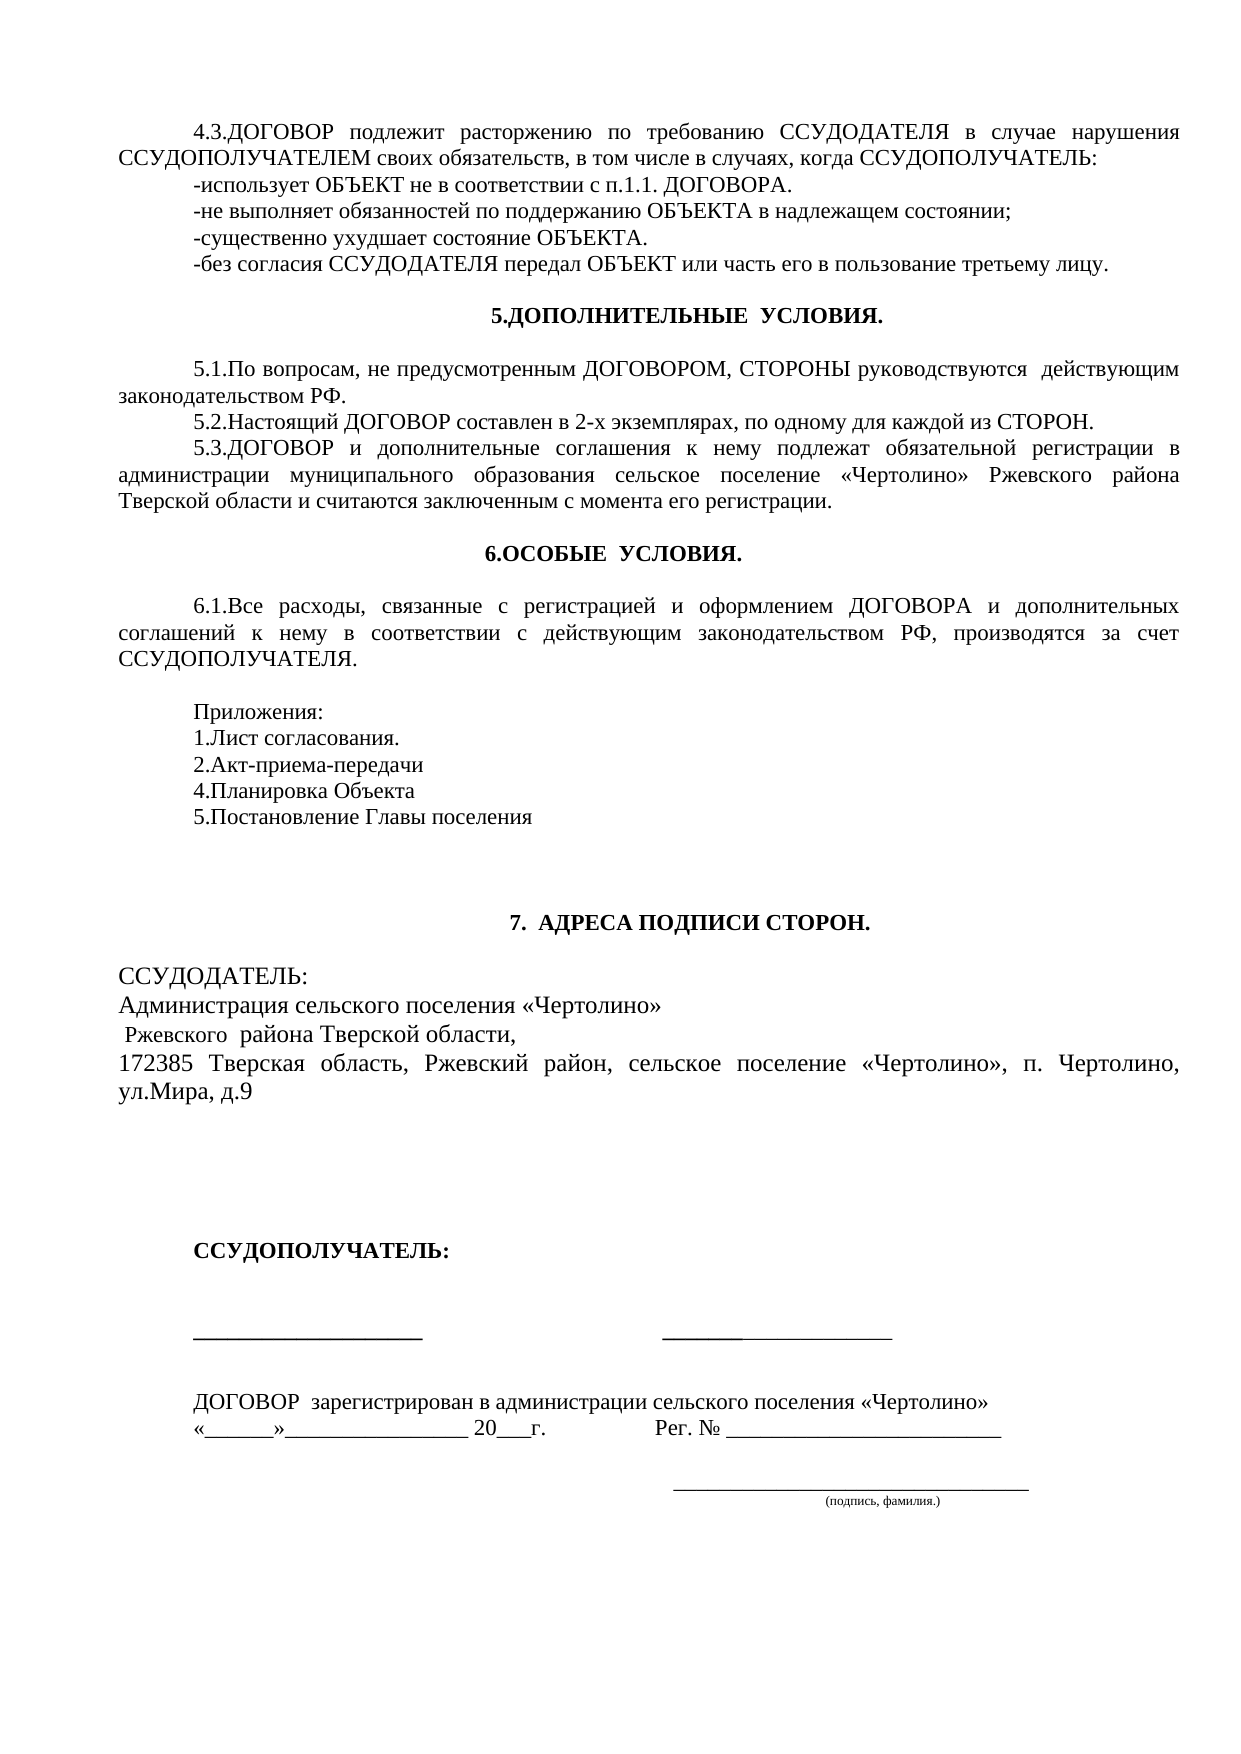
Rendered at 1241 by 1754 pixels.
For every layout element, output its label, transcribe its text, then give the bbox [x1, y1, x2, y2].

text Администрация сельского поселения «Чертолино» [118, 990, 1181, 1019]
text -существенно ухудшает состояние ОБЪЕКТА. [118, 223, 1181, 250]
text 6.1.Все расходы, связанные с регистрацией и оформлением ДОГОВОРА и дополнительных соглашений к нему в соответствии с действующим законодательством РФ, производятся за счет ССУДОПОЛУЧАТЕЛЯ. [118, 592, 1181, 672]
text 5.3.ДОГОВОР и дополнительные соглашения к нему подлежат обязательной регистрации в администрации муниципального образования сельское поселение «Чертолино» Ржевского района Тверской области и считаются заключенным с момента его регистрации. [118, 434, 1181, 513]
text -использует ОБЪЕКТ не в соответствии с п.1.1. ДОГОВОРА. [118, 171, 1181, 197]
text ССУДОДАТЕЛЬ: [118, 961, 1181, 990]
text _______________________________ [118, 1467, 1181, 1493]
text ____________________ ____________________ [118, 1316, 1181, 1342]
text ДОГОВОР зарегистрирован в администрации сельского поселения «Чертолино» [118, 1388, 1181, 1414]
text 172385 Тверская область, Ржевский район, сельское поселение «Чертолино», п. Чертолино, ул.Мира, д.9 [118, 1048, 1181, 1105]
text 2.Акт-приема-передачи [118, 751, 1181, 777]
text -без согласия ССУДОДАТЕЛЯ передал ОБЪЕКТ или часть его в пользование третьему лицу. [118, 250, 1181, 276]
text 4.Планировка Объекта [118, 777, 1181, 803]
text 1.Лист согласования. [118, 724, 1181, 751]
text Ржевского района Тверской области, [118, 1019, 1181, 1048]
text ССУДОПОЛУЧАТЕЛЬ: [118, 1237, 1181, 1263]
text 5.1.По вопросам, не предусмотренным ДОГОВОРОМ, СТОРОНЫ руководствуются действующим законодательством РФ. [118, 355, 1181, 408]
text 5.Постановление Главы поселения [118, 803, 1181, 830]
text «______»________________ 20___г. Рег. № ________________________ [118, 1414, 1181, 1441]
text (подпись, фамилия.) [118, 1493, 1181, 1520]
text 7. АДРЕСА ПОДПИСИ СТОРОН. [118, 909, 1181, 935]
text 5.2.Настоящий ДОГОВОР составлен в 2-х экземплярах, по одному для каждой из СТОРОН. [118, 408, 1181, 434]
text Приложения: [118, 698, 1181, 724]
text -не выполняет обязанностей по поддержанию ОБЪЕКТА в надлежащем состоянии; [118, 197, 1181, 223]
text 6.ОСОБЫЕ УСЛОВИЯ. [118, 540, 1181, 566]
text 5.ДОПОЛНИТЕЛЬНЫЕ УСЛОВИЯ. [118, 303, 1181, 329]
text 4.3.ДОГОВОР подлежит расторжению по требованию ССУДОДАТЕЛЯ в случае нарушения ССУДОПОЛУЧАТЕЛЕМ своих обязательств, в том числе в случаях, когда ССУДОПОЛУЧАТЕЛЬ: [118, 118, 1181, 171]
